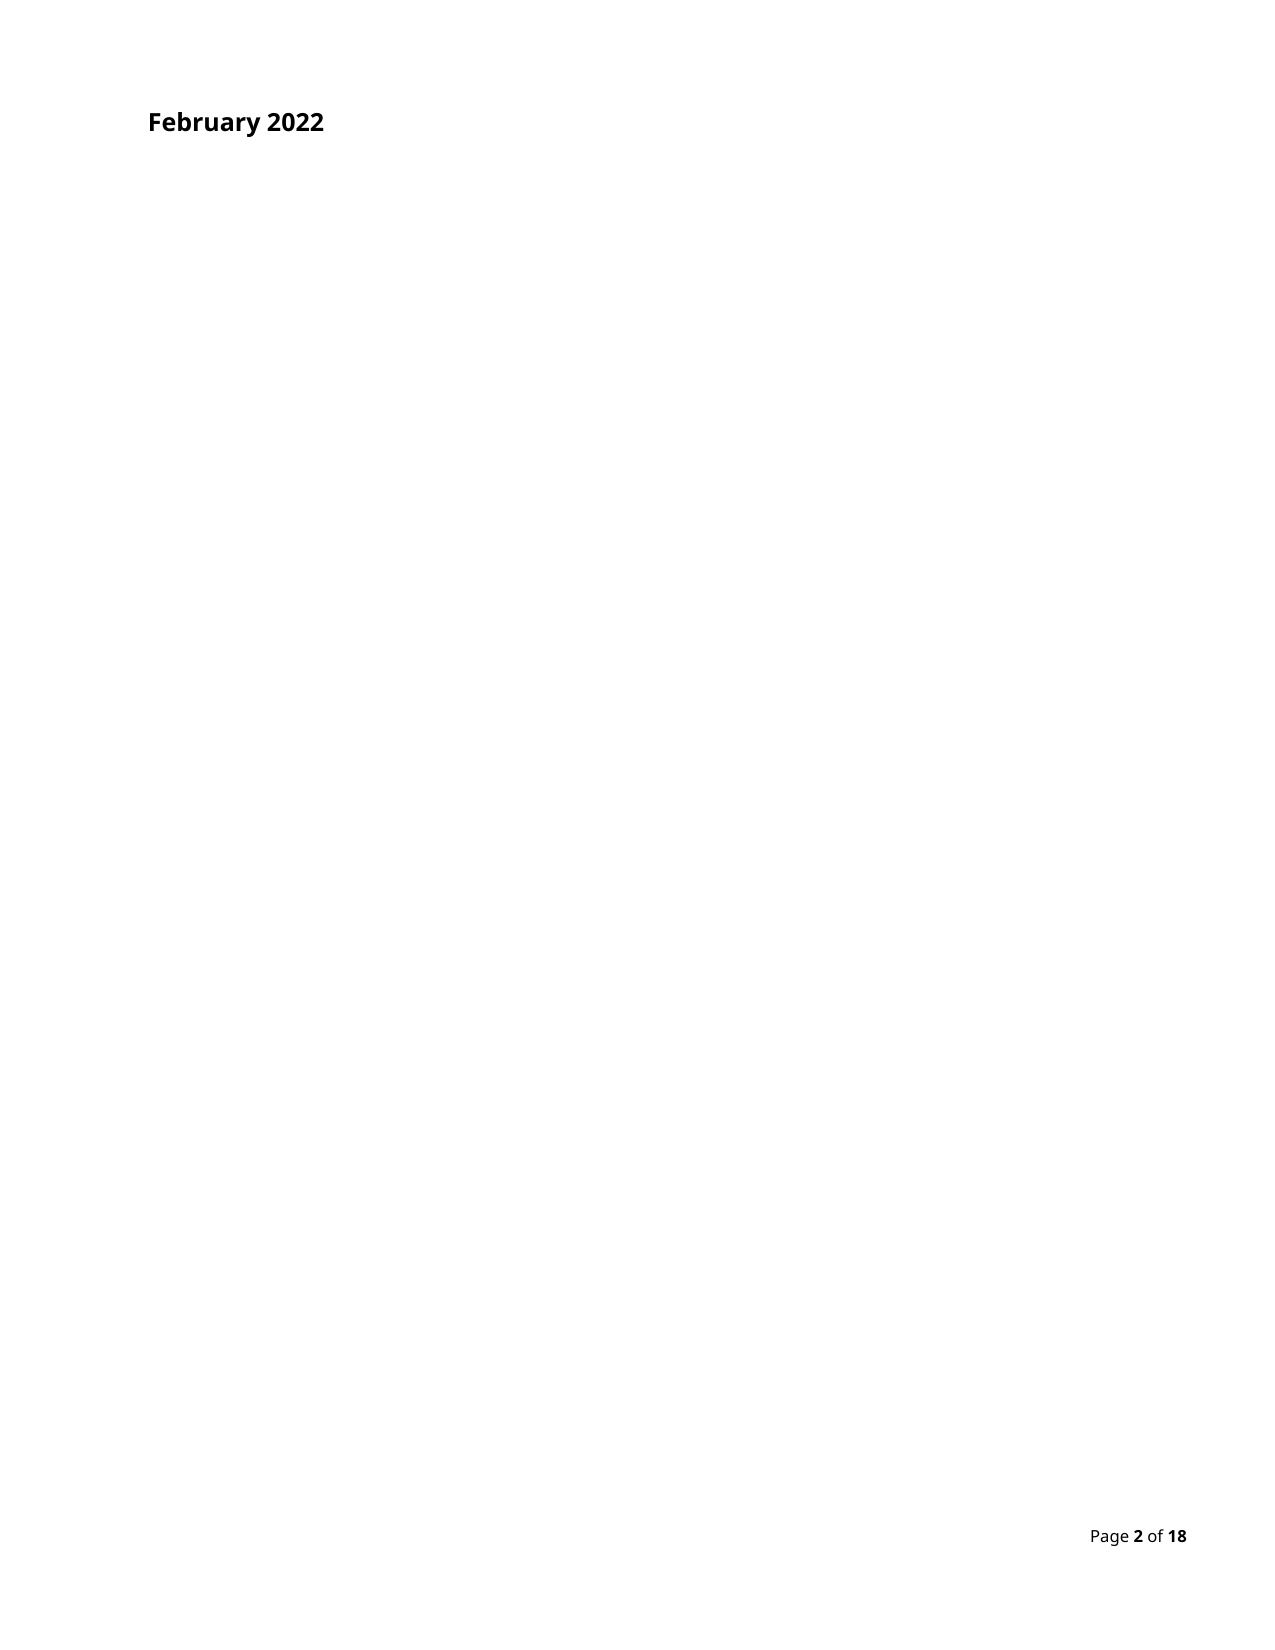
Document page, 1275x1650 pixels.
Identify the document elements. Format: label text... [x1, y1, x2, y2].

text February 2022 [148, 105, 1127, 139]
